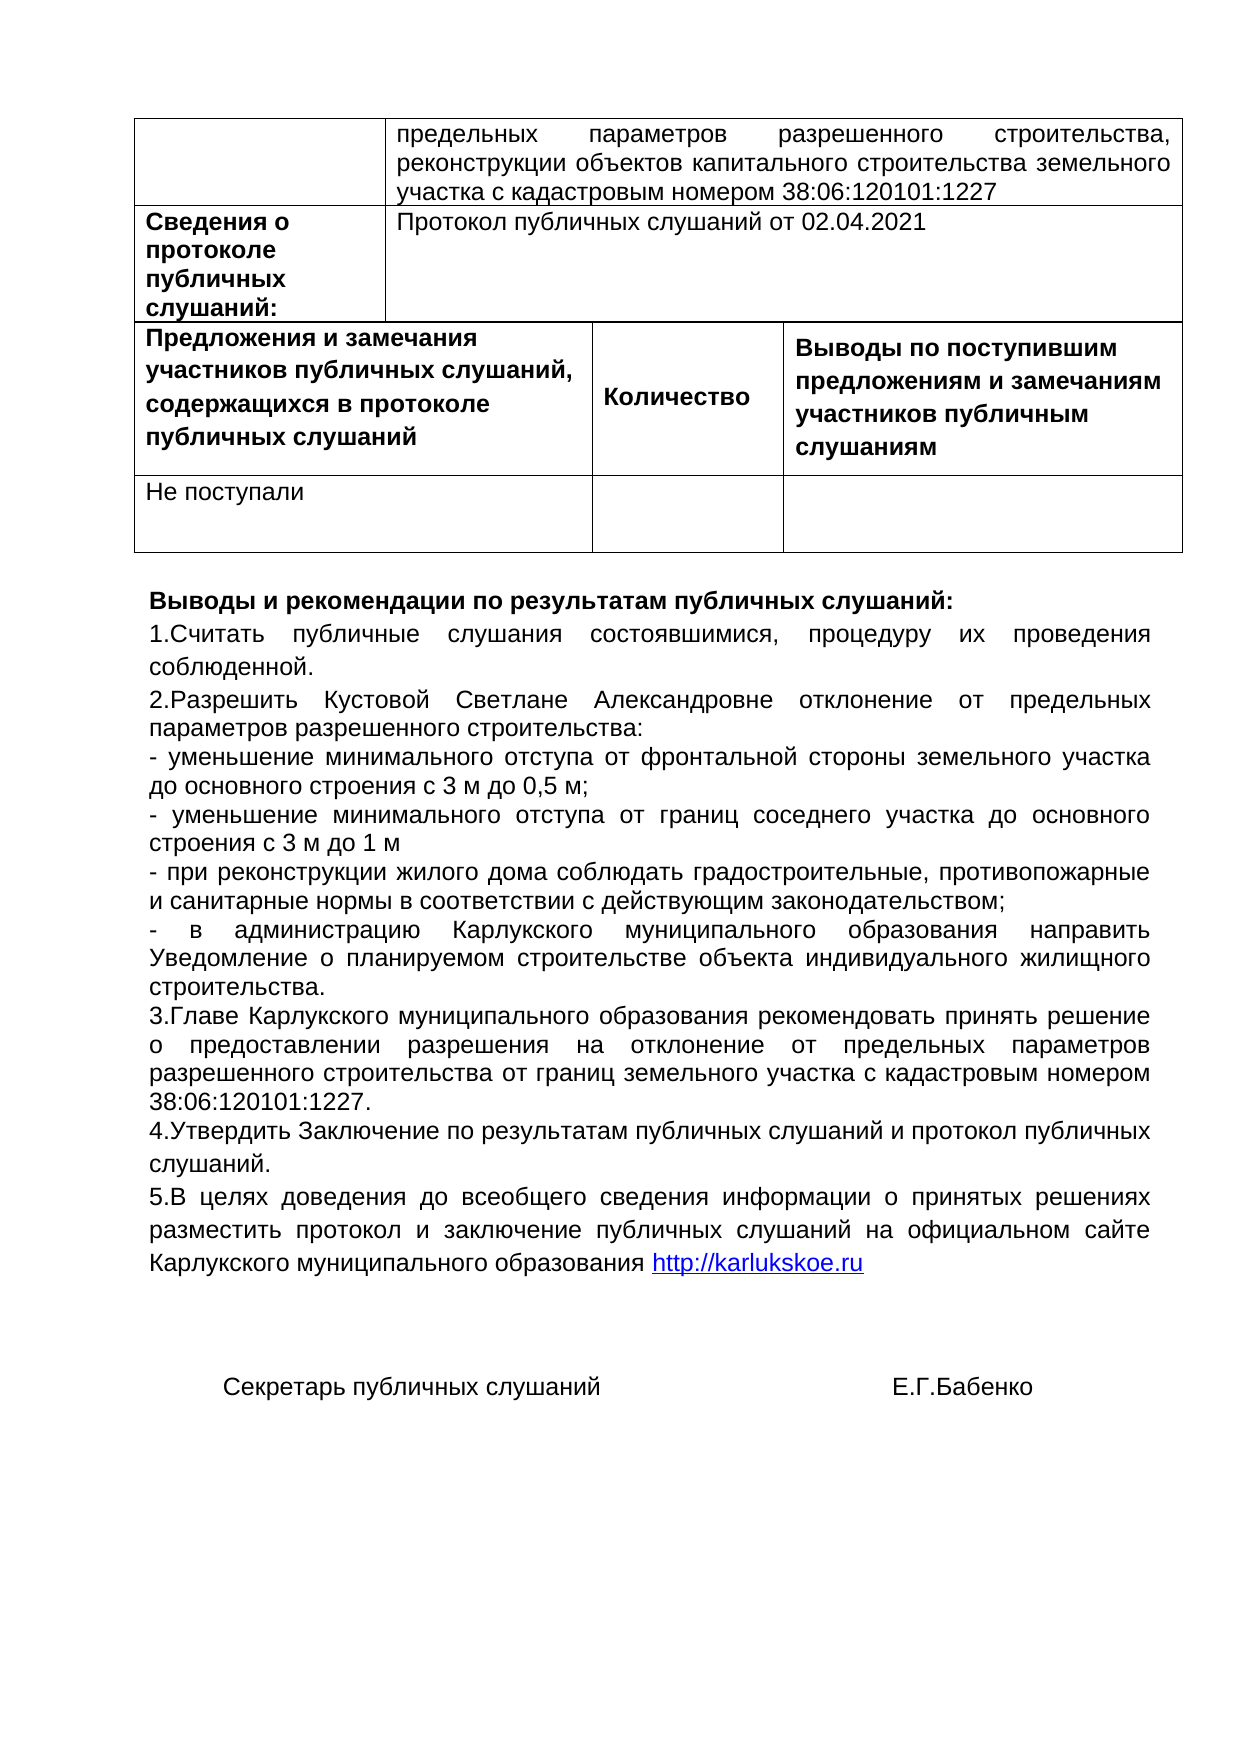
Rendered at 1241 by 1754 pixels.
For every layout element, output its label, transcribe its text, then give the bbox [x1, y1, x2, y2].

table_cell [593, 476, 783, 552]
text Секретарь публичных слушаний Е.Г.Бабенко [149, 1372, 1152, 1401]
text 3.Главе Карлукского муниципального образования рекомендовать принять решение о предоставлении разрешения на отклонение от предельных параметров разрешенного строительства от границ земельного участка с кадастровым номером 38:06:120101:1227. [149, 1001, 1152, 1116]
text 5.В целях доведения до всеобщего сведения информации о принятых решениях разместить протокол и заключение публичных слушаний на официальном сайте Карлукского муниципального образования http://karlukskoe.ru [149, 1182, 1152, 1277]
text 1.Считать публичные слушания состоявшимися, процедуру их проведения соблюденной. [149, 619, 1152, 680]
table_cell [386, 119, 1182, 205]
text - в администрацию Карлукского муниципального образования направить Уведомление о планируемом строительстве объекта индивидуального жилищного строительства. [149, 915, 1152, 1001]
text 2.Разрешить Кустовой Светлане Александровне отклонение от предельных параметров разрешенного строительства: [149, 685, 1152, 742]
table_cell Не поступали [135, 476, 592, 552]
text - при реконструкции жилого дома соблюдать градостроительные, противопожарные и санитарные нормы в соответствии с действующим законодательством; [149, 857, 1152, 915]
text - уменьшение минимального отступа от фронтальной стороны земельного участка до основного строения с 3 м до 0,5 м; [149, 742, 1152, 800]
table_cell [135, 119, 385, 205]
table_cell Выводы по поступившим предложениям и замечаниям участников публичным слушаниям [784, 323, 1182, 475]
text Выводы и рекомендации по результатам публичных слушаний: [149, 586, 1152, 614]
table_cell [784, 476, 1182, 552]
table_cell Количество [593, 323, 783, 475]
text 4.Утвердить Заключение по результатам публичных слушаний и протокол публичных слушаний. [149, 1116, 1152, 1178]
table_cell Протокол публичных слушаний от 02.04.2021 [386, 206, 1182, 321]
text - уменьшение минимального отступа от границ соседнего участка до основного строения с 3 м до 1 м [149, 800, 1152, 857]
table_cell Сведения о протоколе публичных слушаний: [135, 206, 385, 321]
table_cell Предложения и замечания участников публичных слушаний, содержащихся в протоколе публичных слушаний [135, 323, 592, 475]
